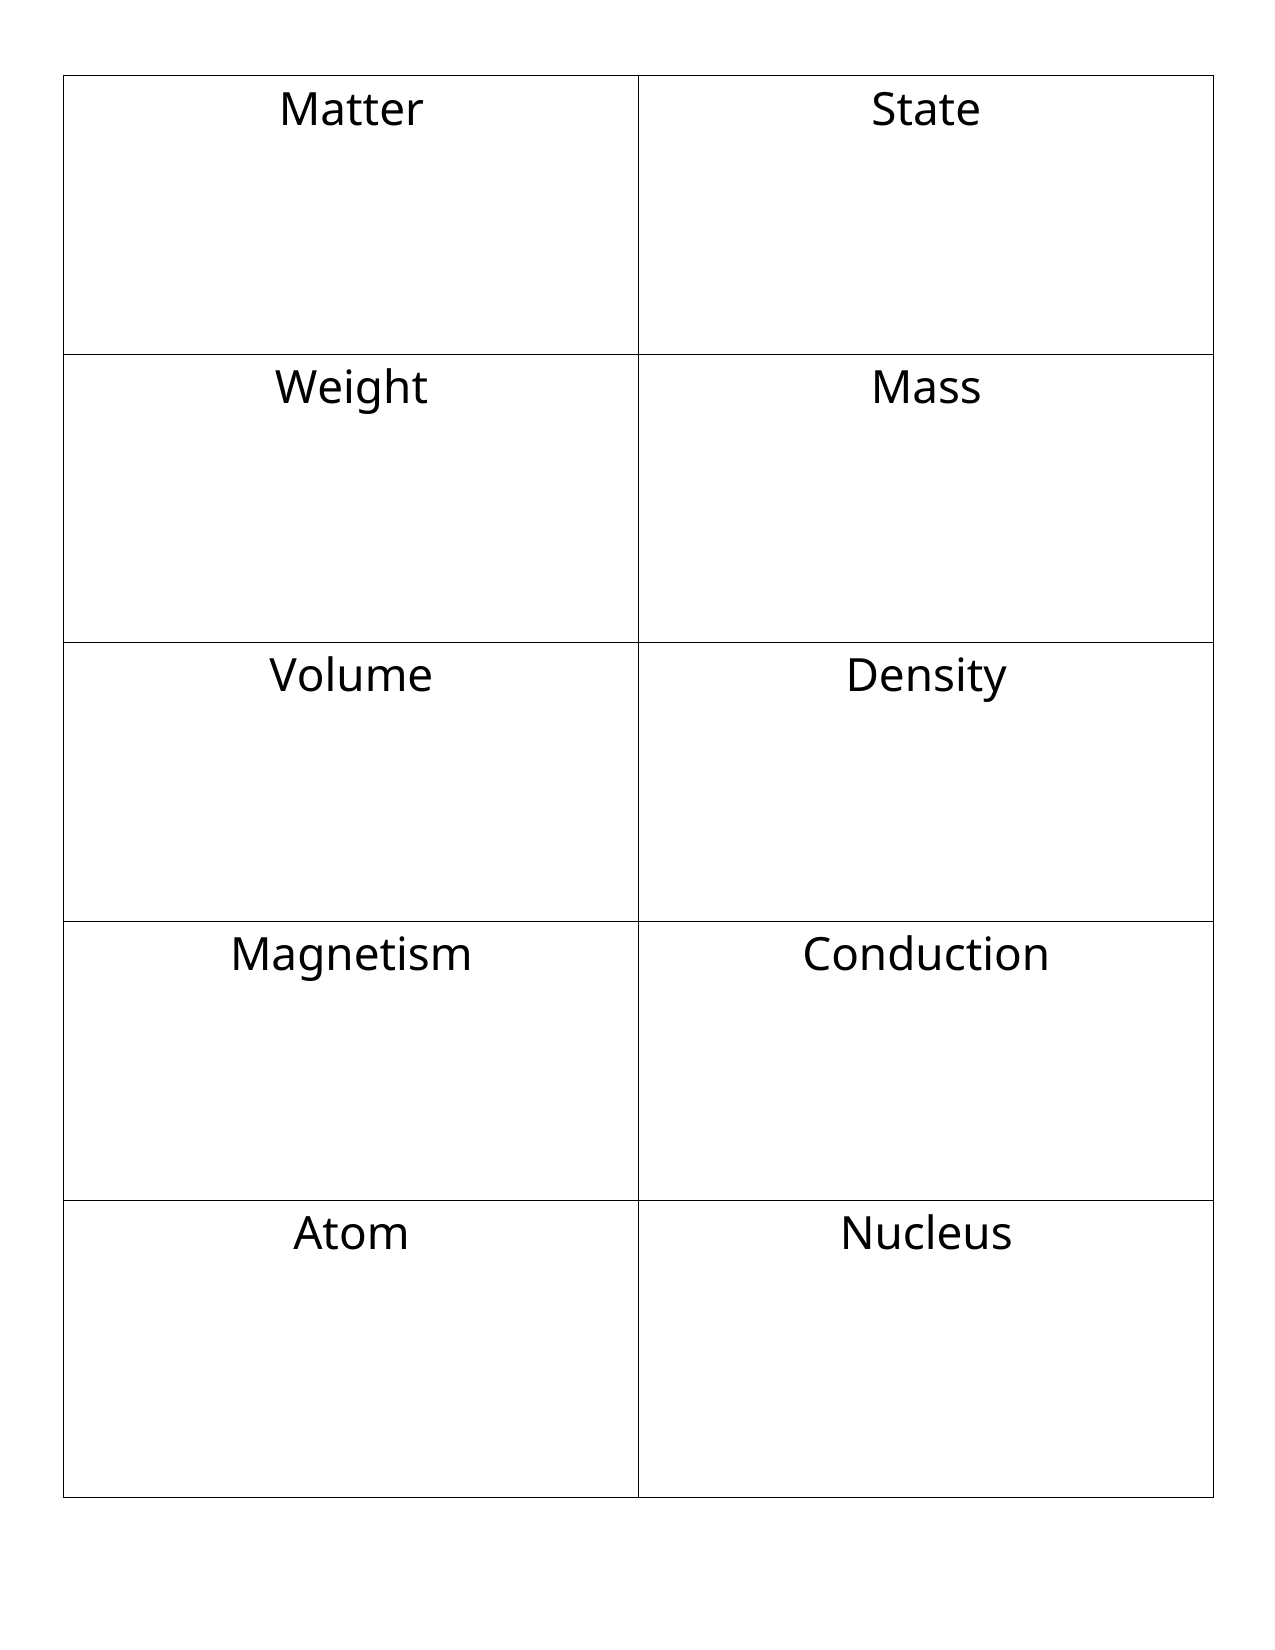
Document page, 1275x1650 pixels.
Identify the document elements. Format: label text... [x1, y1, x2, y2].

table_cell Conduction [639, 922, 1213, 1199]
table_cell Volume [64, 643, 638, 921]
table_cell Atom [64, 1201, 638, 1497]
table_cell Magnetism [64, 922, 638, 1199]
table_header Matter [64, 76, 638, 354]
table_cell Mass [639, 355, 1213, 642]
table_cell Density [639, 643, 1213, 921]
table_cell Nucleus [639, 1201, 1213, 1497]
table_cell Weight [64, 355, 638, 642]
table_header State [639, 76, 1213, 354]
